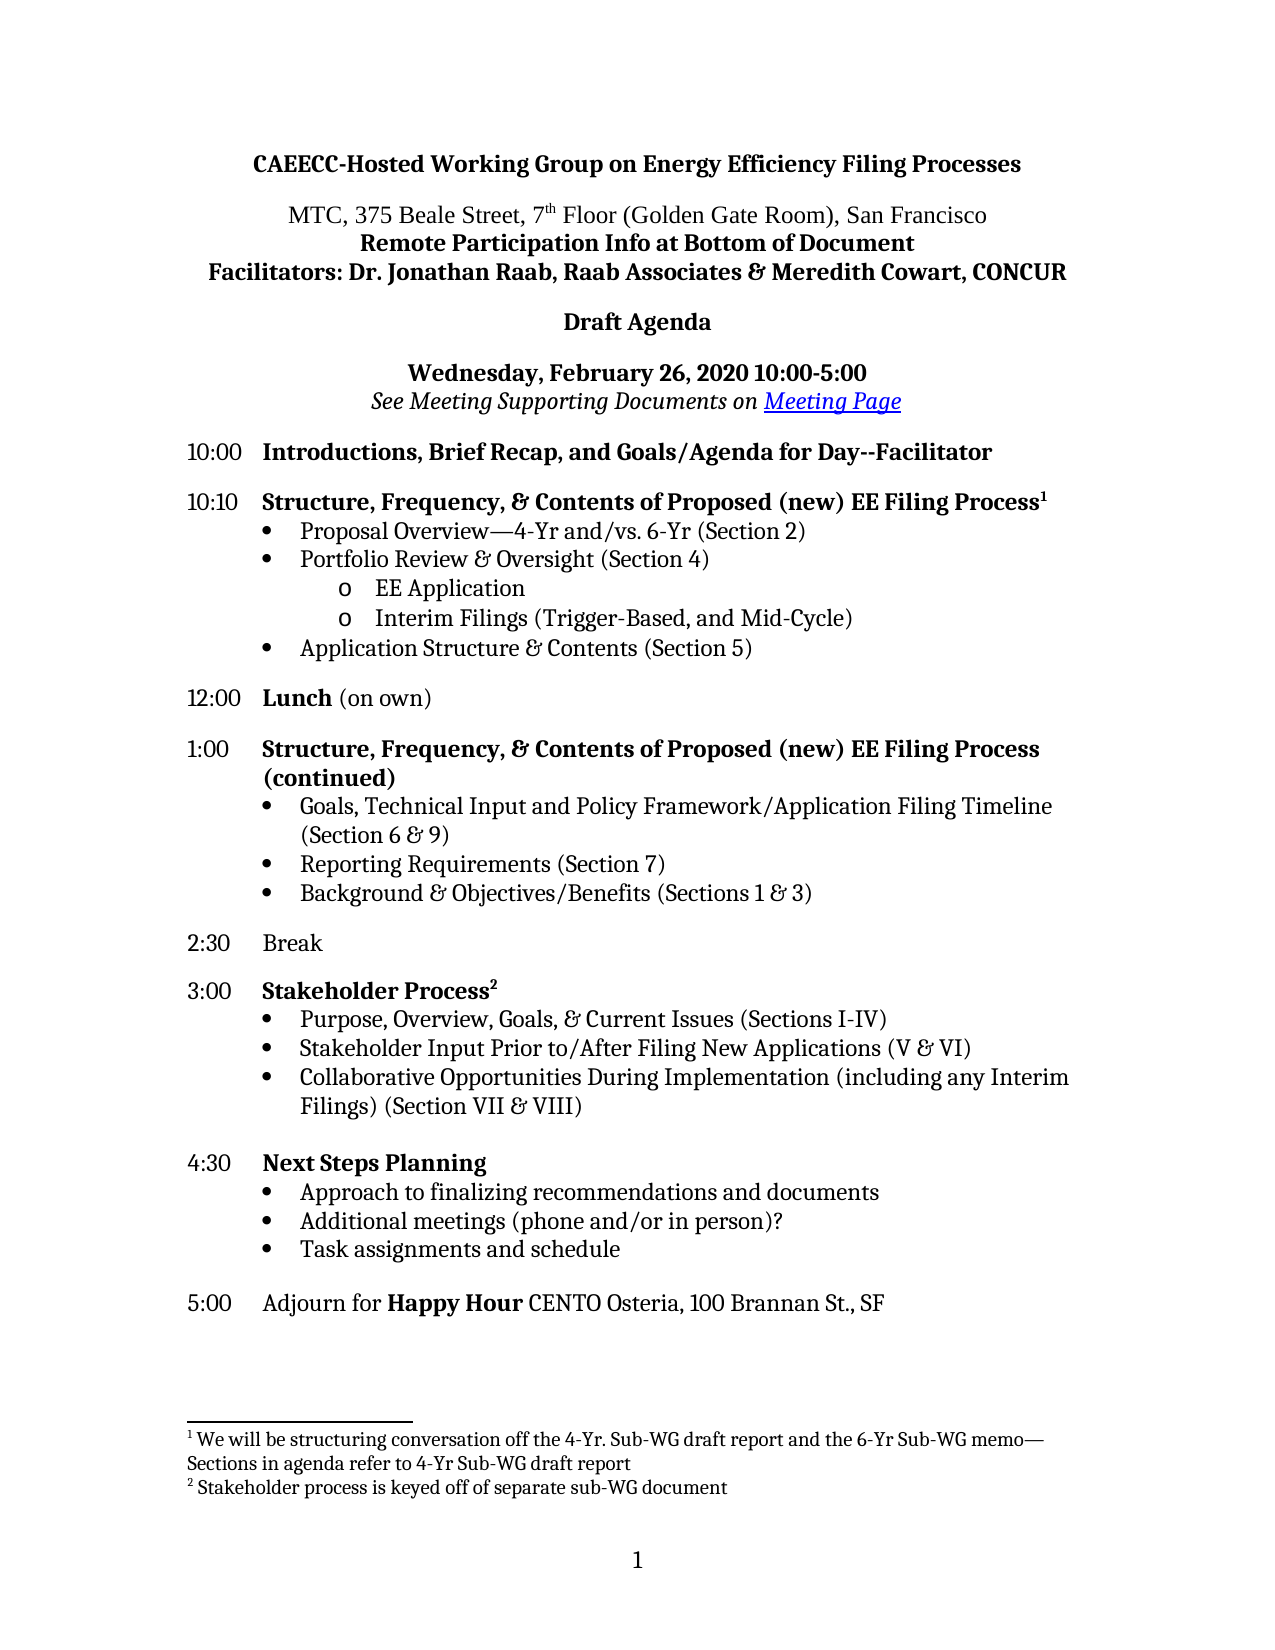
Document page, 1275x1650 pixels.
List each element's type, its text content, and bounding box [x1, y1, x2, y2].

list Purpose, Overview, Goals, & Current Issues (Sections I-IV) [262, 1005, 1087, 1034]
list Approach to finalizing recommendations and documents [262, 1178, 1087, 1207]
list Collaborative Opportunities During Implementation (including any Interim Filings) (Section VII & VIII) [262, 1063, 1087, 1120]
list Goals, Technical Input and Policy Framework/Application Filing Timeline (Section 6 & 9) [262, 792, 1087, 850]
text 1:00 Structure, Frequency, & Contents of Proposed (new) EE Filing Process (continued) [187, 735, 1087, 792]
text MTC, 375 Beale Street, 7th Floor (Golden Gate Room), San Francisco [187, 200, 1087, 229]
text 5:00 Adjourn for Happy Hour CENTO Osteria, 100 Brannan St., SF [187, 1289, 1087, 1318]
list Additional meetings (phone and/or in person)? [262, 1207, 1087, 1235]
list Reporting Requirements (Section 7) [262, 850, 1087, 878]
list EE Application [337, 574, 1087, 604]
text 3:00 Stakeholder Process [187, 977, 1087, 1005]
list Proposal Overview—4-Yr and/vs. 6-Yr (Section 2) [262, 517, 1087, 545]
list Portfolio Review & Oversight (Section 4) [262, 545, 1087, 574]
list Stakeholder Input Prior to/After Filing New Applications (V & VI) [262, 1034, 1087, 1063]
list Background & Objectives/Benefits (Sections 1 & 3) [262, 878, 1087, 907]
text CAEECC-Hosted Working Group on Energy Efficiency Filing Processes [187, 150, 1087, 179]
text Wednesday, February 26, 2020 10:00-5:00 [187, 358, 1087, 387]
text 2:30 Break [187, 929, 1087, 957]
text Draft Agenda [187, 308, 1087, 337]
list Task assignments and schedule [262, 1235, 1087, 1264]
text 12:00 Lunch (on own) [187, 684, 1087, 713]
text See Meeting Supporting Documents on Meeting Page [187, 387, 1087, 416]
list Application Structure & Contents (Section 5) [262, 634, 1087, 663]
text 10:10 Structure, Frequency, & Contents of Proposed (new) EE Filing Process [187, 488, 1087, 517]
list Interim Filings (Trigger-Based, and Mid-Cycle) [337, 604, 1087, 634]
text 10:00 Introductions, Brief Recap, and Goals/Agenda for Day--Facilitator [187, 437, 1087, 466]
text Remote Participation Info at Bottom of Document [187, 229, 1087, 258]
text 4:30 Next Steps Planning [187, 1149, 1087, 1178]
text Facilitators: Dr. Jonathan Raab, Raab Associates & Meredith Cowart, CONCUR [187, 258, 1087, 287]
